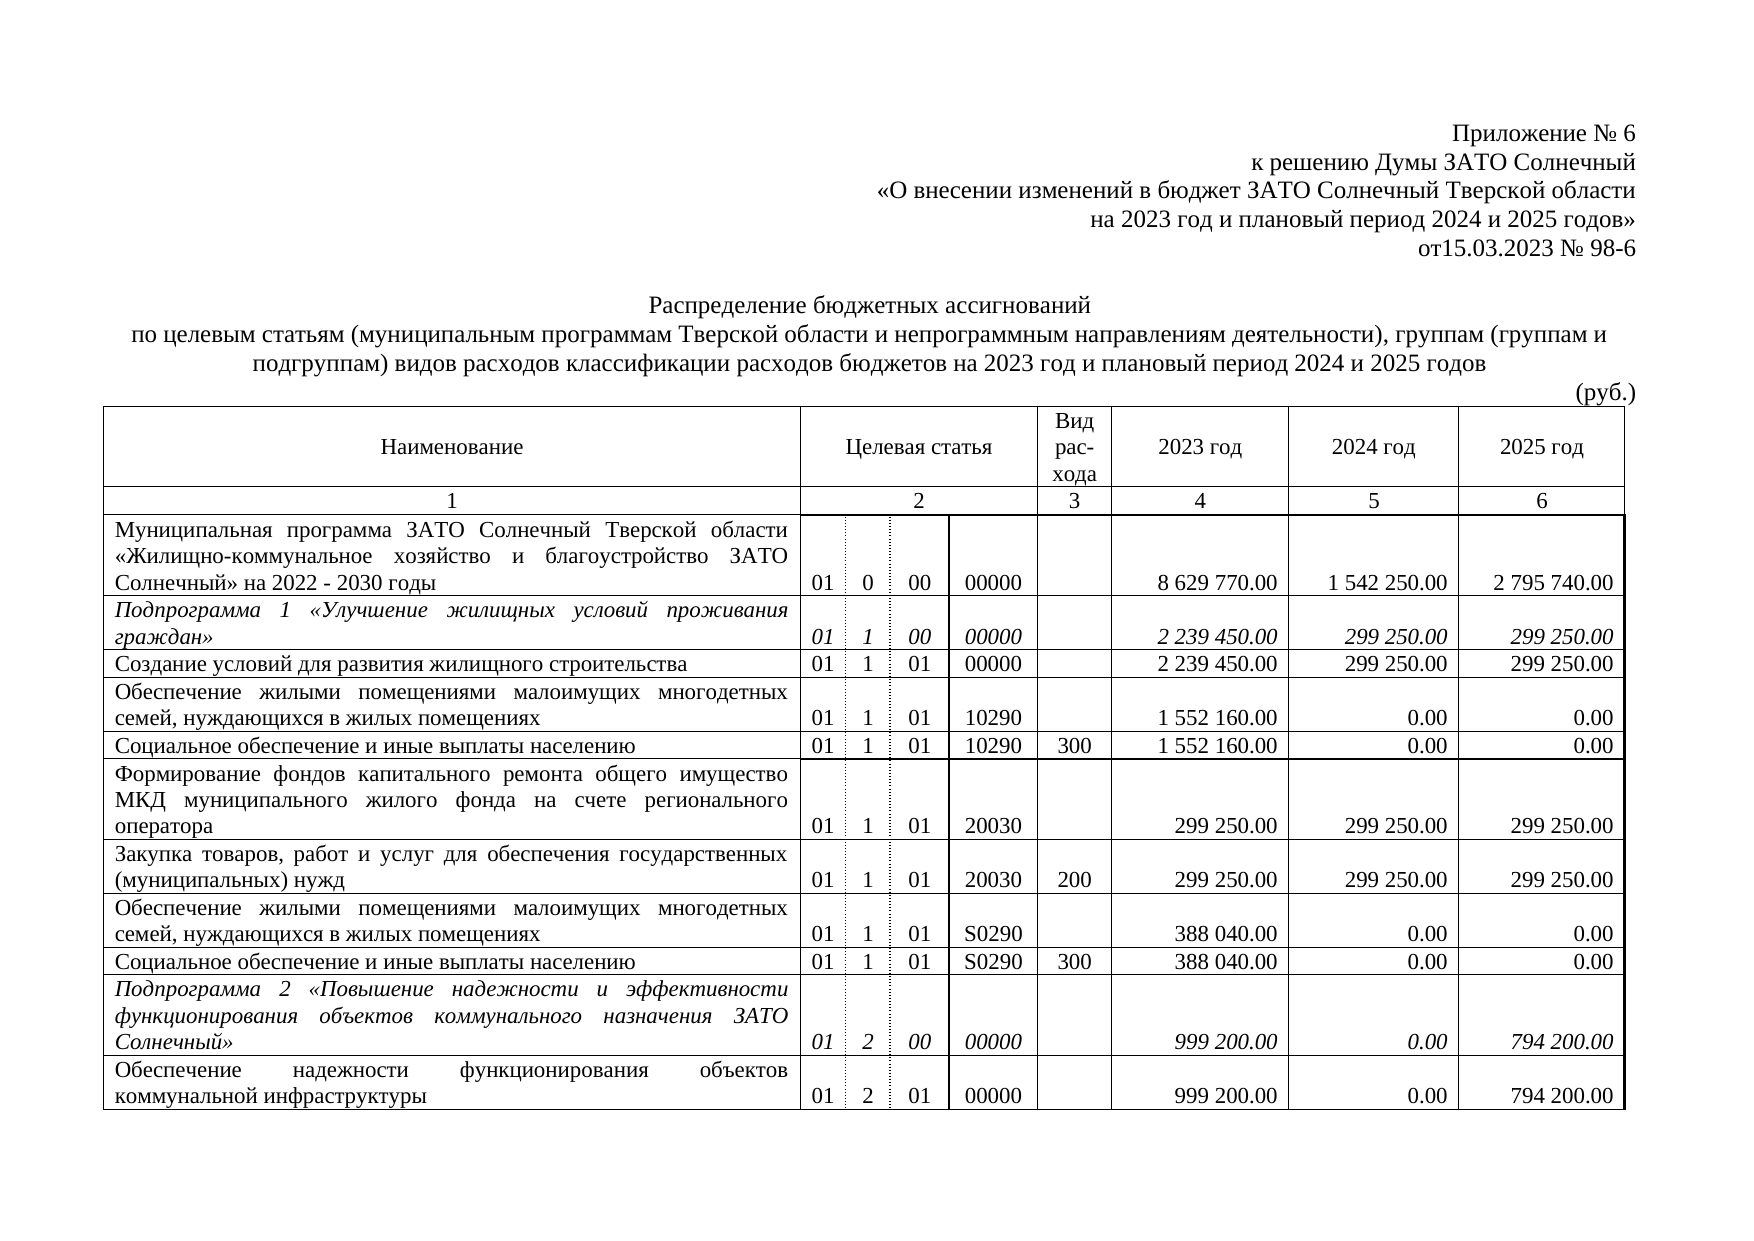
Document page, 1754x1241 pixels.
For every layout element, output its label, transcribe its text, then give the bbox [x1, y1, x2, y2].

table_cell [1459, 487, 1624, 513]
text по целевым статьям (муниципальным программам Тверской области и непрограммным направлениям деятельности), группам (группам и подгруппам) видов расходов классификации расходов бюджетов на 2023 год и плановый период 2024 и 2025 годов [103, 319, 1636, 377]
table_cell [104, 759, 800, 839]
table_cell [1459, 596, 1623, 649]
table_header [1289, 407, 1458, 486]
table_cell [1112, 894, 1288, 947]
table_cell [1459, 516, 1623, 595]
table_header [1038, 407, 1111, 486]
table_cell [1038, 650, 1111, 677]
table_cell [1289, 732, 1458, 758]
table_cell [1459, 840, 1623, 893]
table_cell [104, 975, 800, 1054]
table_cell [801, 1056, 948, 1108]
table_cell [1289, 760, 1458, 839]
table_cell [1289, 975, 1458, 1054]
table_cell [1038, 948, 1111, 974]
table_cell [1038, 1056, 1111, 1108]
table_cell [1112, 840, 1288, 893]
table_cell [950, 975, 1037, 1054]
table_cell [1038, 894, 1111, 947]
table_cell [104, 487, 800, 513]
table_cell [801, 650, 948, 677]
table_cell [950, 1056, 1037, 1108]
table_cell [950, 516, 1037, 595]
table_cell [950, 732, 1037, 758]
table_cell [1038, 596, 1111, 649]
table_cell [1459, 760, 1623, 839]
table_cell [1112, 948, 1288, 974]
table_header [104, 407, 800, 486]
text от15.03.2023 № 98-6 [103, 233, 1636, 262]
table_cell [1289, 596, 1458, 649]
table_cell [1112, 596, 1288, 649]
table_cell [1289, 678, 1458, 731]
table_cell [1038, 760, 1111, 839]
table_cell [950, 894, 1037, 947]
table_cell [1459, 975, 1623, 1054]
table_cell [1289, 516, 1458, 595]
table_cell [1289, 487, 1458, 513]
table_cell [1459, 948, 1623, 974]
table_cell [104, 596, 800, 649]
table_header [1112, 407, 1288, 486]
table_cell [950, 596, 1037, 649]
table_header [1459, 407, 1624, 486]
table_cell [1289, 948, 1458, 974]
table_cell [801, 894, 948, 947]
text «О внесении изменений в бюджет ЗАТО Солнечный Тверской области [103, 176, 1636, 204]
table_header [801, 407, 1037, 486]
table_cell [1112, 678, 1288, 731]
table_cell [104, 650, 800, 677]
text Приложение № 6 [103, 118, 1636, 147]
text (руб.) [103, 377, 1636, 406]
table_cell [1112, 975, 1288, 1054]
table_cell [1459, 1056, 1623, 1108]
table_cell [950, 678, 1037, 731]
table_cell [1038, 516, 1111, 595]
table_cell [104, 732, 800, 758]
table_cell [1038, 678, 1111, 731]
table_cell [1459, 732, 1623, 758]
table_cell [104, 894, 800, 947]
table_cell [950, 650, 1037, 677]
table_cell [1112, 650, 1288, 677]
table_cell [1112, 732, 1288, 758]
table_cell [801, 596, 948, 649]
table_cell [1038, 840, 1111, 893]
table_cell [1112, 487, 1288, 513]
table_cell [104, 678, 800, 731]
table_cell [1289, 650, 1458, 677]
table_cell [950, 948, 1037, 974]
text Распределение бюджетных ассигнований [103, 291, 1636, 319]
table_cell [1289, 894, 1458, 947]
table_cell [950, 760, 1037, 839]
text на 2023 год и плановый период 2024 и 2025 годов» [103, 204, 1636, 233]
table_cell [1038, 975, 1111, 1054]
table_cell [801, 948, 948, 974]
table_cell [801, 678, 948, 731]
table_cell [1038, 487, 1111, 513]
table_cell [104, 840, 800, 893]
text к решению Думы ЗАТО Солнечный [103, 147, 1636, 176]
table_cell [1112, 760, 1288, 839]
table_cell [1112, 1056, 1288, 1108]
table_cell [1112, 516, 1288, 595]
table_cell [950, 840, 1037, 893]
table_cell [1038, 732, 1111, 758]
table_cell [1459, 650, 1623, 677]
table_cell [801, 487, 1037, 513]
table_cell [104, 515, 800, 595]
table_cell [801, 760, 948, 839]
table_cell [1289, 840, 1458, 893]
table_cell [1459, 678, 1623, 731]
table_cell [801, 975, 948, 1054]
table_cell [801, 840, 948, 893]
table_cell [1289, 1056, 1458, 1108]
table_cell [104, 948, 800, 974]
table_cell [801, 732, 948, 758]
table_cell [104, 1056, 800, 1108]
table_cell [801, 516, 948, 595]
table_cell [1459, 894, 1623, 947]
